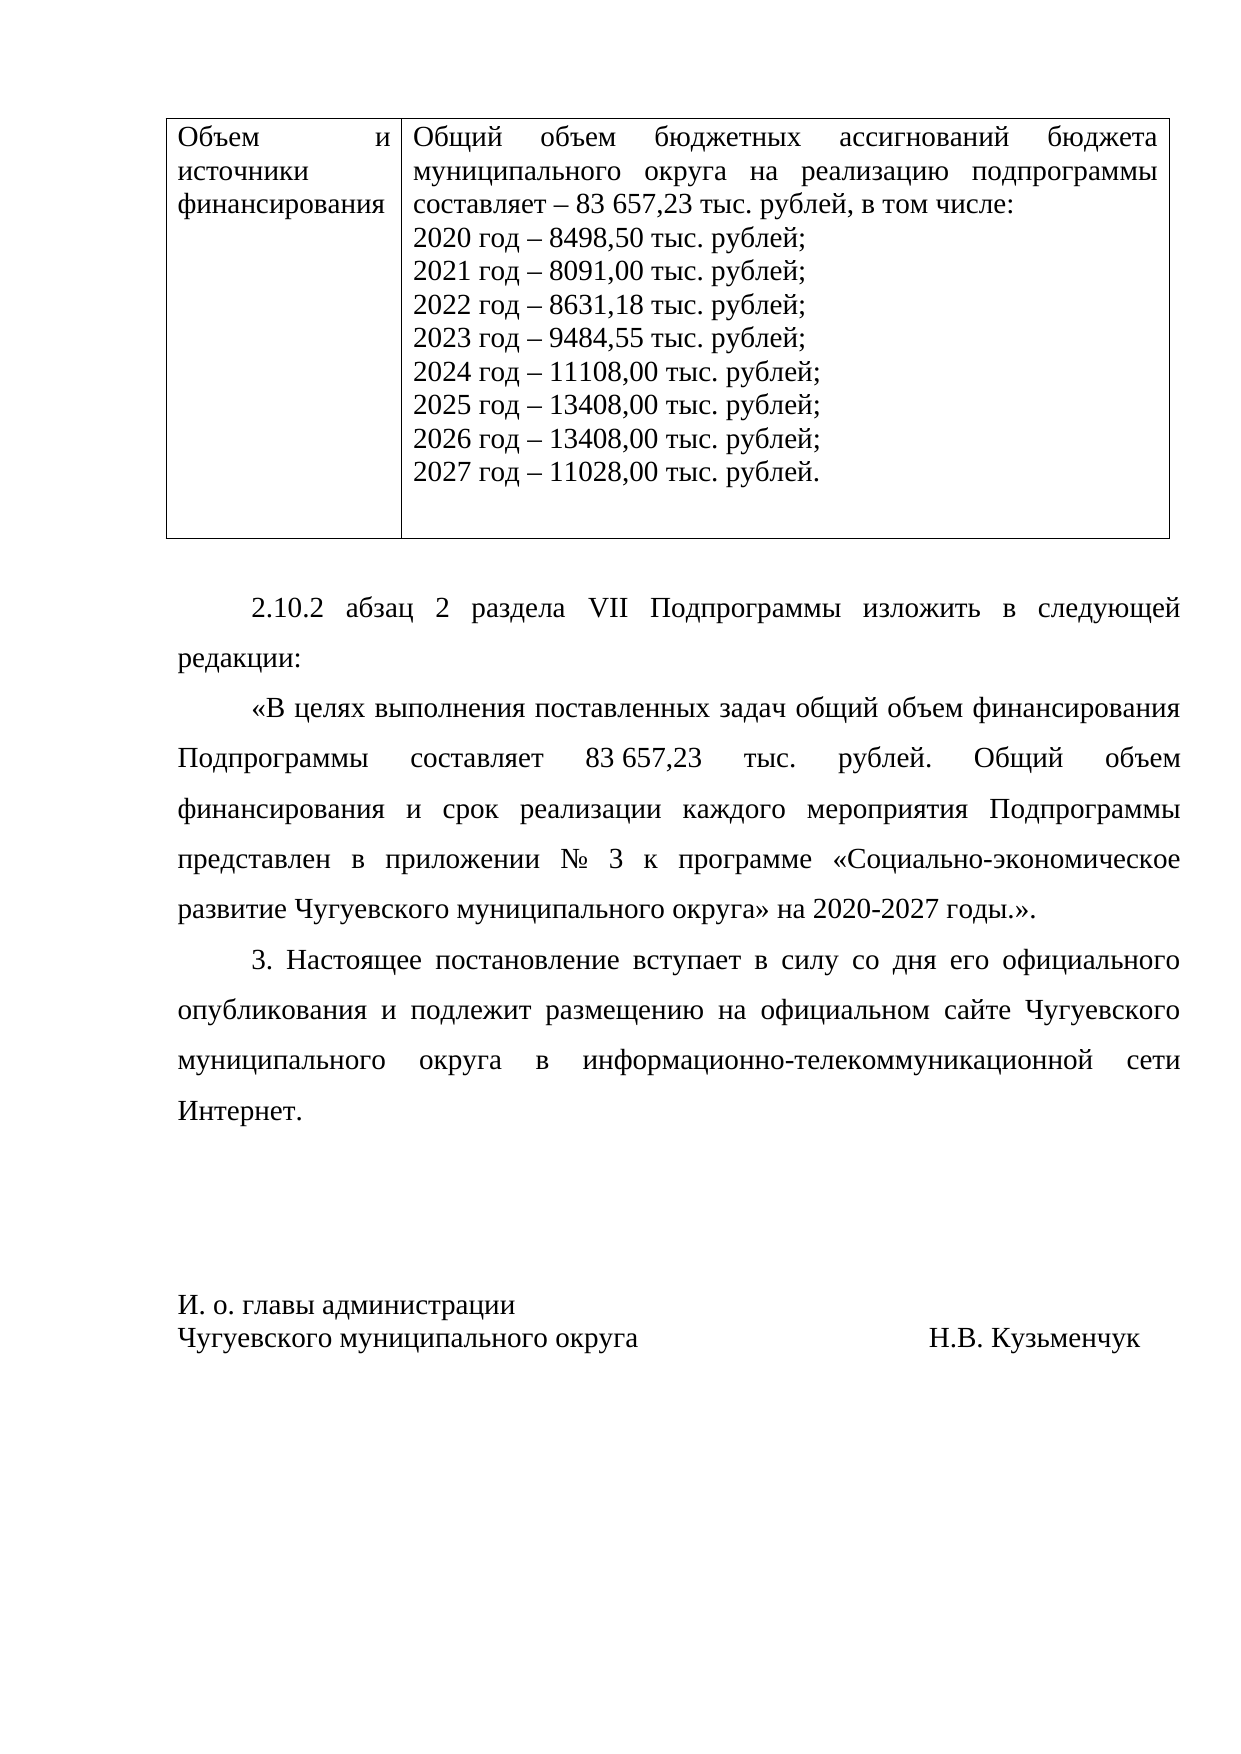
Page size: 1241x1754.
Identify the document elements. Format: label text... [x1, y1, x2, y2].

text И. о. главы администрации [177, 1287, 1181, 1320]
table_header Общий объем бюджетных ассигнований бюджета муниципального округа на реализацию подпрограммы составляет – 83 657,23 тыс. рублей, в том числе: 2020 год – 8498,50 тыс. рублей; 2021 год – 8091,00 тыс. рублей; 2022 год – 8631,18 тыс. рублей; 2023 год – 9484,55 тыс. рублей; 2024 год – 11108,00 тыс. рублей; 2025 год – 13408,00 тыс. рублей; 2026 год – 13408,00 тыс. рублей; 2027 год – 11028,00 тыс. рублей. [402, 119, 1169, 538]
text 2.10.2 абзац 2 раздела VII Подпрограммы изложить в следующей редакции: [177, 590, 1181, 673]
text Чугуевского муниципального округа Н.В. Кузьменчук [177, 1320, 1181, 1354]
text 3. Настоящее постановление вступает в силу со дня его официального опубликования и подлежит размещению на официальном сайте Чугуевского муниципального округа в информационно-телекоммуникационной сети Интернет. [177, 942, 1181, 1126]
table_header Объем и источники финансирования [167, 119, 401, 538]
text «В целях выполнения поставленных задач общий объем финансирования Подпрограммы составляет 83 657,23 тыс. рублей. Общий объем финансирования и срок реализации каждого мероприятия Подпрограммы представлен в приложении № 3 к программе «Социально-экономическое развитие Чугуевского муниципального округа» на 2020-2027 годы.». [177, 690, 1181, 925]
